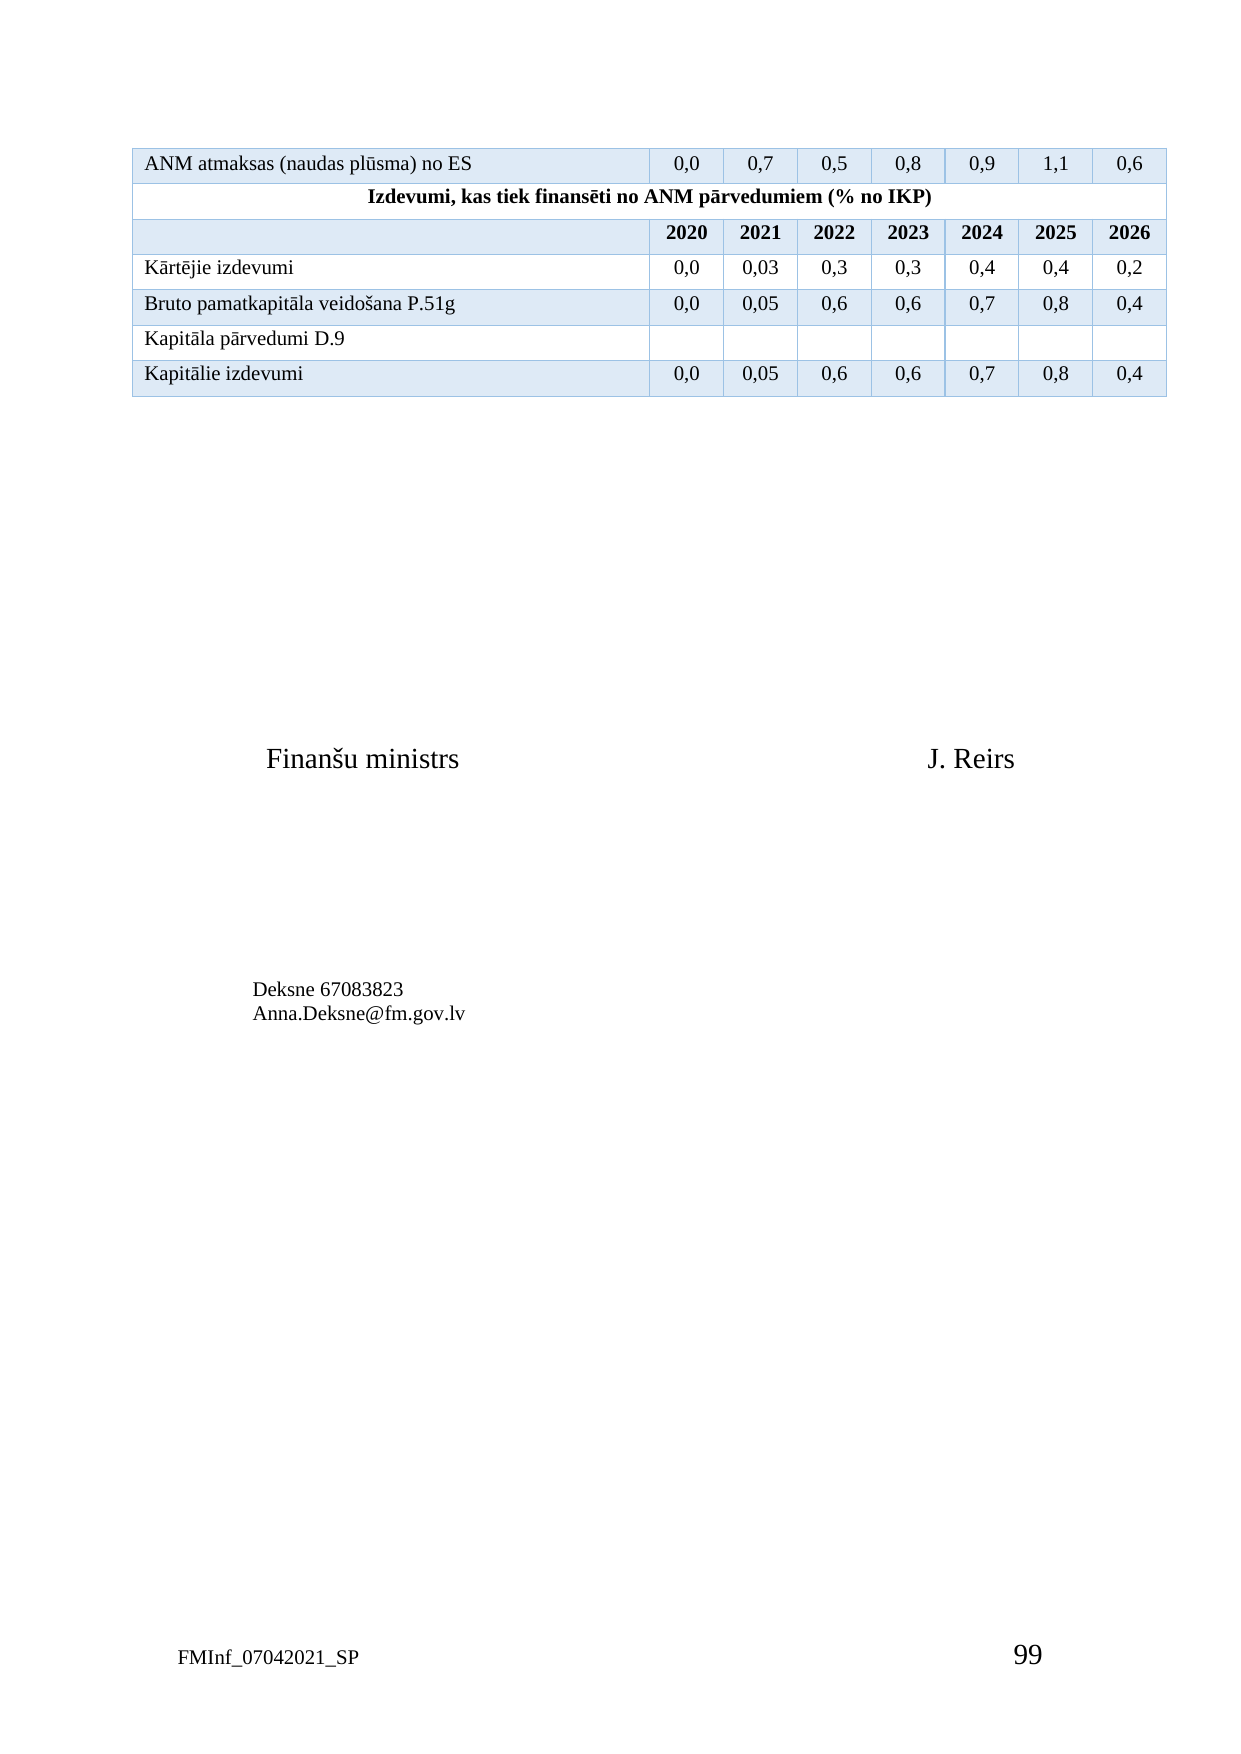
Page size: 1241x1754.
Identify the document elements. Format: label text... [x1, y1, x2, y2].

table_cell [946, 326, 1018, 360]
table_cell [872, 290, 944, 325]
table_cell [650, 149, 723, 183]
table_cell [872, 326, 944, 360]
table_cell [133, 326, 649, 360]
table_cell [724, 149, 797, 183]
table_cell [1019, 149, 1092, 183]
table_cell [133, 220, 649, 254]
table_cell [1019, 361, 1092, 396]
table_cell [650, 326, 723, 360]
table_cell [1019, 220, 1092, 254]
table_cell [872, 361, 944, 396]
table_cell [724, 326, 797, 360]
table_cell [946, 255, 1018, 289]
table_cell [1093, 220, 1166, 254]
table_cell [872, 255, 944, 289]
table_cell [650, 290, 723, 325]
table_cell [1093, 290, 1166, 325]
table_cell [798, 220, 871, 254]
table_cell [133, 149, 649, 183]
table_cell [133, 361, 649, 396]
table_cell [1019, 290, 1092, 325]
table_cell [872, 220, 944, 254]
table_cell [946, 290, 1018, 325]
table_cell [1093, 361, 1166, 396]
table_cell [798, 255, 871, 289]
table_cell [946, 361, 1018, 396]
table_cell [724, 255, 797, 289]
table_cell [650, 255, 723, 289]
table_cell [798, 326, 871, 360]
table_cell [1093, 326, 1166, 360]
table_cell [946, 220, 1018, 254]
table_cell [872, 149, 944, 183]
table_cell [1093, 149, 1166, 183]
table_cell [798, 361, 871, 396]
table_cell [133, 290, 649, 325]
text Anna.Deksne@fm.gov.lv [177, 1001, 1122, 1025]
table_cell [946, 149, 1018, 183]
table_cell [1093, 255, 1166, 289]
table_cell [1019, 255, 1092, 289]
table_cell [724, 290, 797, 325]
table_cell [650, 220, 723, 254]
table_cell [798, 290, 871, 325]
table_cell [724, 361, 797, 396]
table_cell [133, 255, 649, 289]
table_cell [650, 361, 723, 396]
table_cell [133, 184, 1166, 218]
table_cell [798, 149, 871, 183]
text Finanšu ministrs J. Reirs [177, 742, 1122, 775]
text Deksne 67083823 [177, 977, 1122, 1001]
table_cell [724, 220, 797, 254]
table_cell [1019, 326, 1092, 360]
